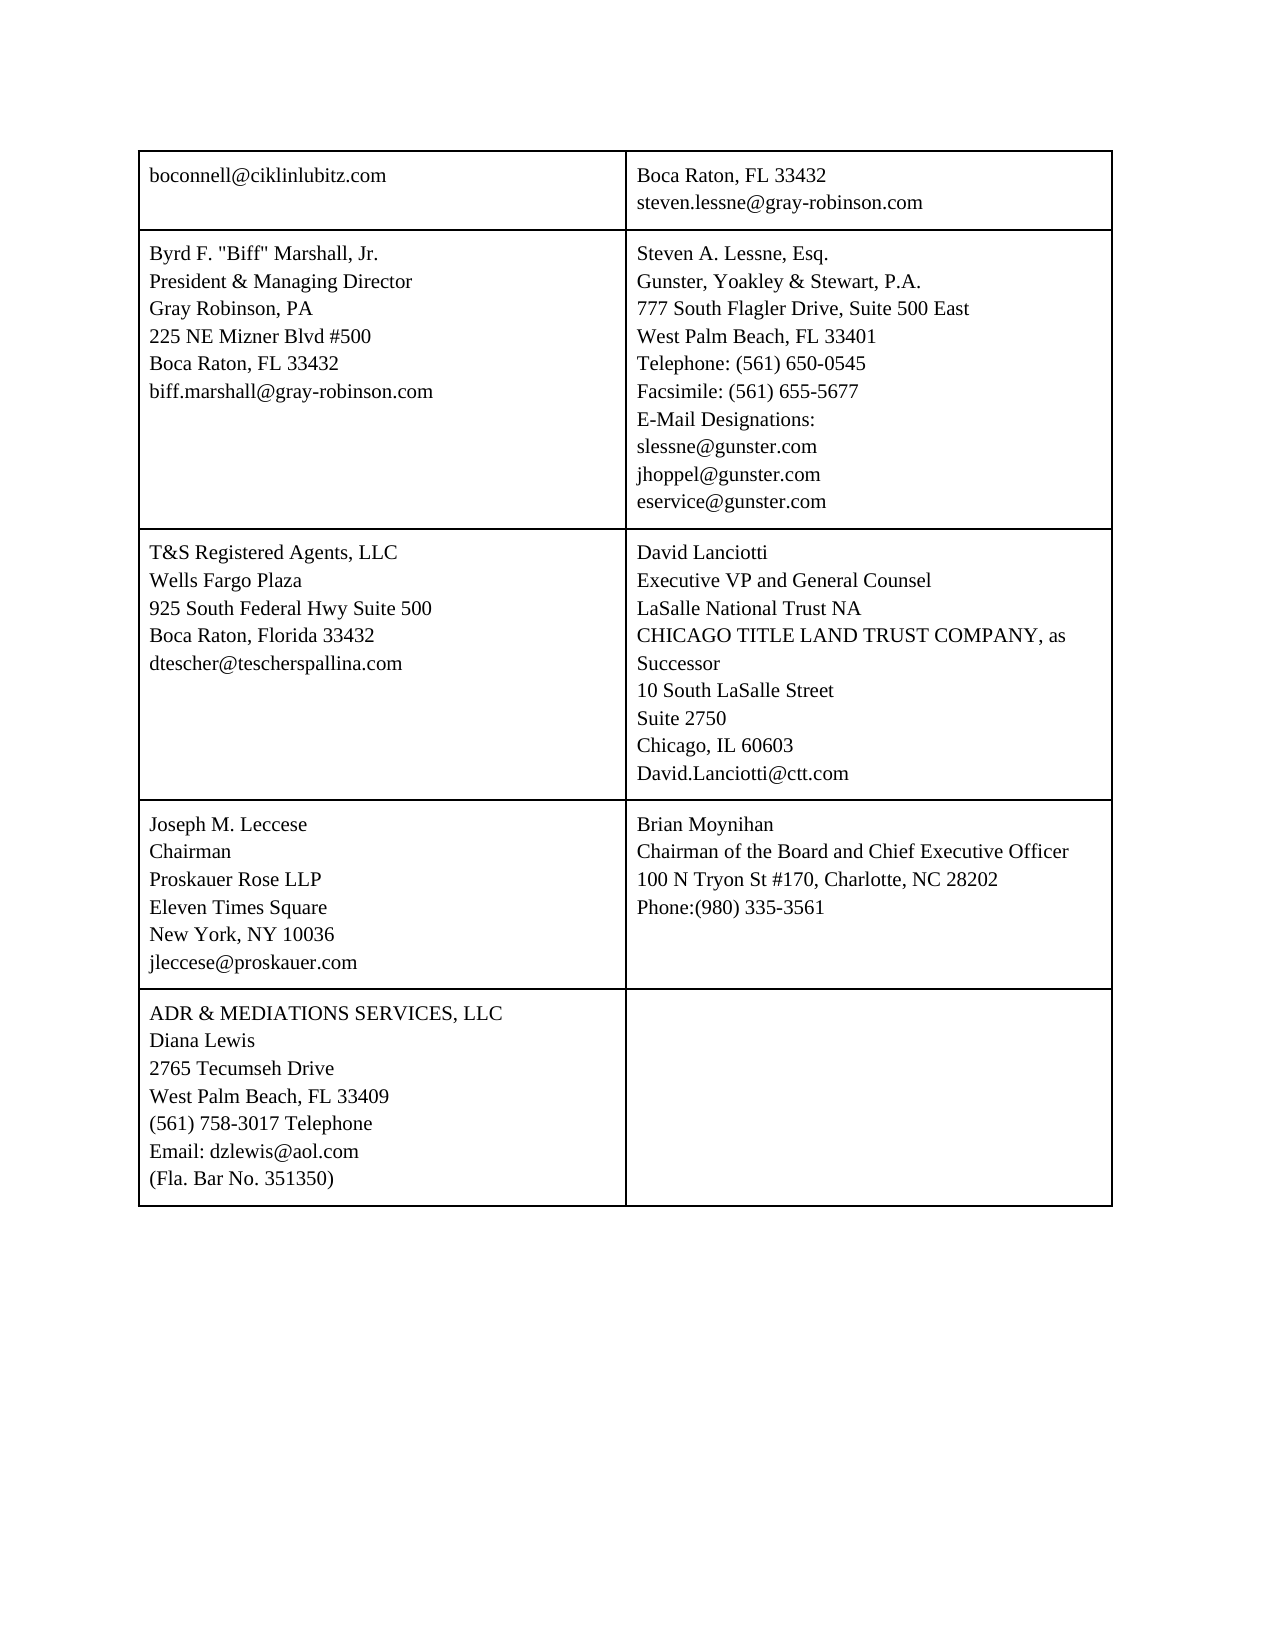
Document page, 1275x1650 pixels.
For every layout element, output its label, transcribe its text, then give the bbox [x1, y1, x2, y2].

table_cell Steven A. Lessne, Esq. Gunster, Yoakley & Stewart, P.A. 777 South Flagler Drive, Suite 500 East West Palm Beach, FL 33401 Telephone: (561) 650-0545 Facsimile: (561) 655-5677 E-Mail Designations: slessne@gunster.com jhoppel@gunster.com eservice@gunster.com [627, 231, 1111, 528]
table_cell Joseph M. Leccese Chairman Proskauer Rose LLP Eleven Times Square New York, NY 10036 jleccese@proskauer.com [140, 801, 625, 988]
table_cell [627, 990, 1111, 1205]
table_cell Brian Moynihan Chairman of the Board and Chief Executive Officer 100 N Tryon St #170, Charlotte, NC 28202 Phone:(980) 335-3561 [627, 801, 1111, 988]
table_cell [140, 152, 625, 228]
table_cell T&S Registered Agents, LLC Wells Fargo Plaza 925 South Federal Hwy Suite 500 Boca Raton, Florida 33432 dtescher@tescherspallina.com [140, 530, 625, 799]
table_cell ADR & MEDIATIONS SERVICES, LLC Diana Lewis 2765 Tecumseh Drive West Palm Beach, FL 33409 (561) 758-3017 Telephone Email: dzlewis@aol.com (Fla. Bar No. 351350) [140, 990, 625, 1205]
table_cell Byrd F. "Biff" Marshall, Jr. President & Managing Director Gray Robinson, PA 225 NE Mizner Blvd #500 Boca Raton, FL 33432 biff.marshall@gray-robinson.com [140, 231, 625, 528]
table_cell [627, 152, 1111, 228]
table_cell David Lanciotti Executive VP and General Counsel LaSalle National Trust NA CHICAGO TITLE LAND TRUST COMPANY, as Successor 10 South LaSalle Street Suite 2750 Chicago, IL 60603 David.Lanciotti@ctt.com [627, 530, 1111, 799]
